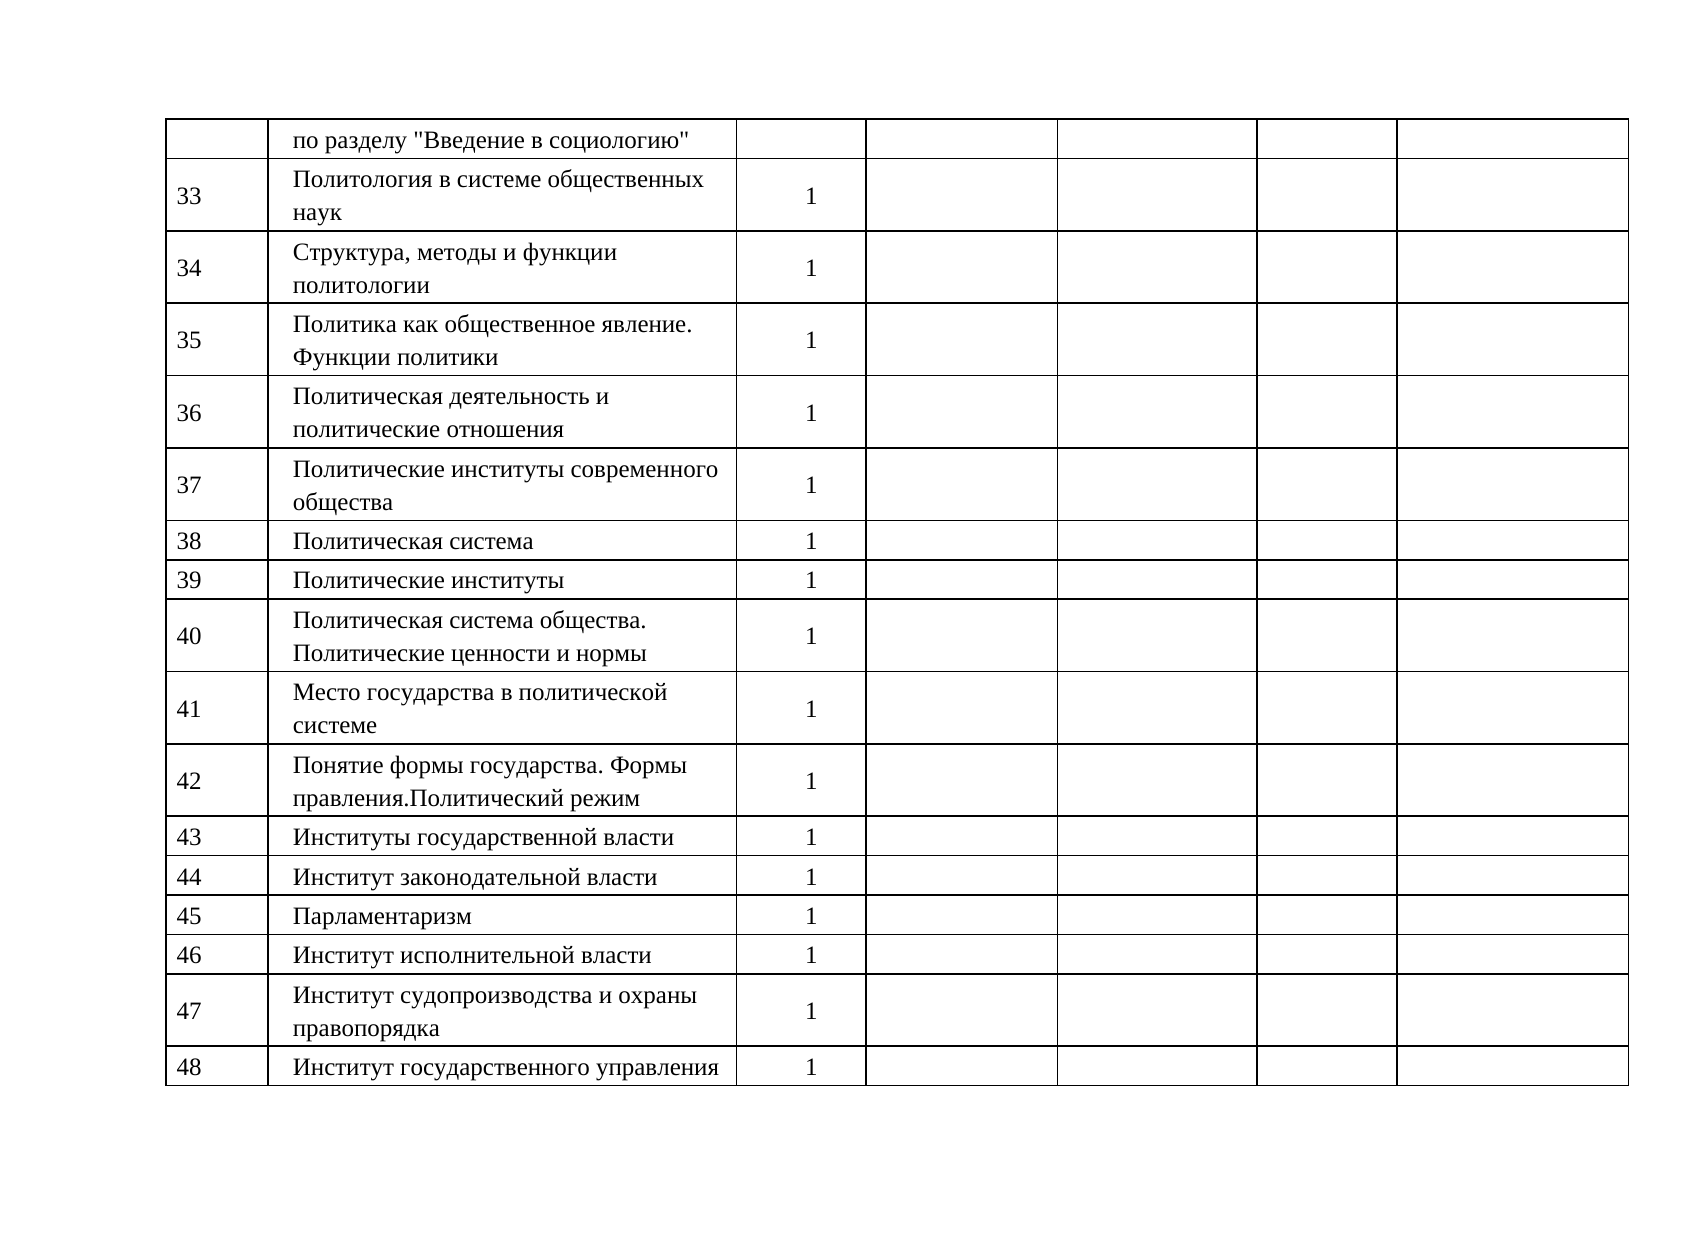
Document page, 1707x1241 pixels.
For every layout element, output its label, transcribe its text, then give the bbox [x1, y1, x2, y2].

table_cell 1 [737, 856, 865, 894]
table_cell 38 [167, 521, 267, 559]
table_cell Институт законодательной власти [269, 856, 736, 894]
table_cell 32 [167, 120, 267, 157]
table_cell 1 [737, 304, 865, 375]
table_cell [1058, 521, 1256, 559]
table_cell 1 [737, 600, 865, 671]
table_cell Политические институты [269, 561, 736, 598]
table_cell [1058, 1047, 1256, 1085]
table_cell 37 [167, 449, 267, 519]
table_cell 1 [737, 745, 865, 815]
table_cell [1398, 449, 1628, 519]
table_cell [1398, 817, 1628, 855]
table_cell 40 [167, 600, 267, 671]
table_cell Понятие формы государства. Формы правления.Политический режим [269, 745, 736, 815]
table_cell 1 [737, 232, 865, 302]
table_cell 1 [737, 376, 865, 447]
table_cell [1258, 935, 1396, 973]
table_cell [867, 232, 1057, 302]
table_cell [867, 376, 1057, 447]
table_cell [1258, 817, 1396, 855]
table_cell [1058, 745, 1256, 815]
table_cell [867, 600, 1057, 671]
table_cell [1058, 376, 1256, 447]
table_cell 1 [737, 975, 865, 1045]
table_cell [1258, 672, 1396, 743]
table_cell Институт государственного управления [269, 1047, 736, 1085]
table_cell 1 [737, 561, 865, 598]
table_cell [269, 120, 736, 157]
table_cell [1398, 672, 1628, 743]
table_cell [1258, 120, 1396, 157]
table_cell 1 [737, 521, 865, 559]
table_cell [1398, 975, 1628, 1045]
table_cell [1058, 304, 1256, 375]
table_cell 1 [737, 449, 865, 519]
table_cell [1258, 745, 1396, 815]
table_cell [1398, 1047, 1628, 1085]
table_cell [1258, 159, 1396, 230]
table_cell [1258, 561, 1396, 598]
table_cell 48 [167, 1047, 267, 1085]
table_cell [1258, 896, 1396, 933]
table_cell [1398, 120, 1628, 157]
table_cell [867, 561, 1057, 598]
table_cell [1398, 376, 1628, 447]
table_cell 1 [737, 120, 865, 157]
table_cell [1258, 304, 1396, 375]
table_cell [867, 745, 1057, 815]
table_cell [1398, 896, 1628, 933]
table_cell 33 [167, 159, 267, 230]
table_cell [1258, 232, 1396, 302]
table_cell [867, 304, 1057, 375]
table_cell [867, 896, 1057, 933]
table_cell Политическая система [269, 521, 736, 559]
table_cell [867, 449, 1057, 519]
table_cell [867, 856, 1057, 894]
table_cell [867, 975, 1057, 1045]
table_cell [1398, 304, 1628, 375]
table_cell 1 [737, 935, 865, 973]
table_cell [867, 1047, 1057, 1085]
table_cell 36 [167, 376, 267, 447]
table_cell [867, 672, 1057, 743]
table_cell 41 [167, 672, 267, 743]
table_cell 47 [167, 975, 267, 1045]
table_cell 42 [167, 745, 267, 815]
table_cell [1058, 561, 1256, 598]
table_cell [1398, 745, 1628, 815]
table_cell 1 [737, 672, 865, 743]
table_cell 1 [737, 817, 865, 855]
table_cell 34 [167, 232, 267, 302]
table_cell [1398, 521, 1628, 559]
table_cell [1258, 376, 1396, 447]
table_cell [1258, 600, 1396, 671]
table_cell 46 [167, 935, 267, 973]
table_cell [1258, 856, 1396, 894]
table_cell [1058, 856, 1256, 894]
table_cell [1398, 600, 1628, 671]
table_cell [1058, 935, 1256, 973]
table_cell [867, 159, 1057, 230]
table_cell [867, 817, 1057, 855]
table_cell [1058, 449, 1256, 519]
table_cell Институты государственной власти [269, 817, 736, 855]
table_cell Институт судопроизводства и охраны правопорядка [269, 975, 736, 1045]
table_cell [1258, 449, 1396, 519]
table_cell [1058, 896, 1256, 933]
table_cell [1058, 600, 1256, 671]
table_cell [1058, 672, 1256, 743]
table_cell Политическая система общества. Политические ценности и нормы [269, 600, 736, 671]
table_cell [1398, 159, 1628, 230]
table_cell 35 [167, 304, 267, 375]
table_cell Политика как общественное явление. Функции политики [269, 304, 736, 375]
table_cell 45 [167, 896, 267, 933]
table_cell [1258, 1047, 1396, 1085]
table_cell Институт исполнительной власти [269, 935, 736, 973]
table_cell [1258, 521, 1396, 559]
table_cell Структура, методы и функции политологии [269, 232, 736, 302]
table_cell Политическая деятельность и политические отношения [269, 376, 736, 447]
table_cell 43 [167, 817, 267, 855]
table_cell [1058, 159, 1256, 230]
table_cell [1398, 232, 1628, 302]
table_cell [1258, 975, 1396, 1045]
table_cell [1398, 561, 1628, 598]
table_cell Политология в системе общественных наук [269, 159, 736, 230]
table_cell [867, 521, 1057, 559]
table_cell [1398, 935, 1628, 973]
table_cell 1 [737, 159, 865, 230]
table_cell Место государства в политической системе [269, 672, 736, 743]
table_cell [1398, 856, 1628, 894]
table_cell 39 [167, 561, 267, 598]
table_cell [1058, 817, 1256, 855]
table_cell 0.5 [867, 120, 1057, 157]
table_cell Политические институты современного общества [269, 449, 736, 519]
table_cell 44 [167, 856, 267, 894]
table_cell [1058, 232, 1256, 302]
table_cell Парламентаризм [269, 896, 736, 933]
table_cell [1058, 120, 1256, 157]
table_cell [867, 935, 1057, 973]
table_cell [1058, 975, 1256, 1045]
table_cell 1 [737, 1047, 865, 1085]
table_cell 1 [737, 896, 865, 933]
